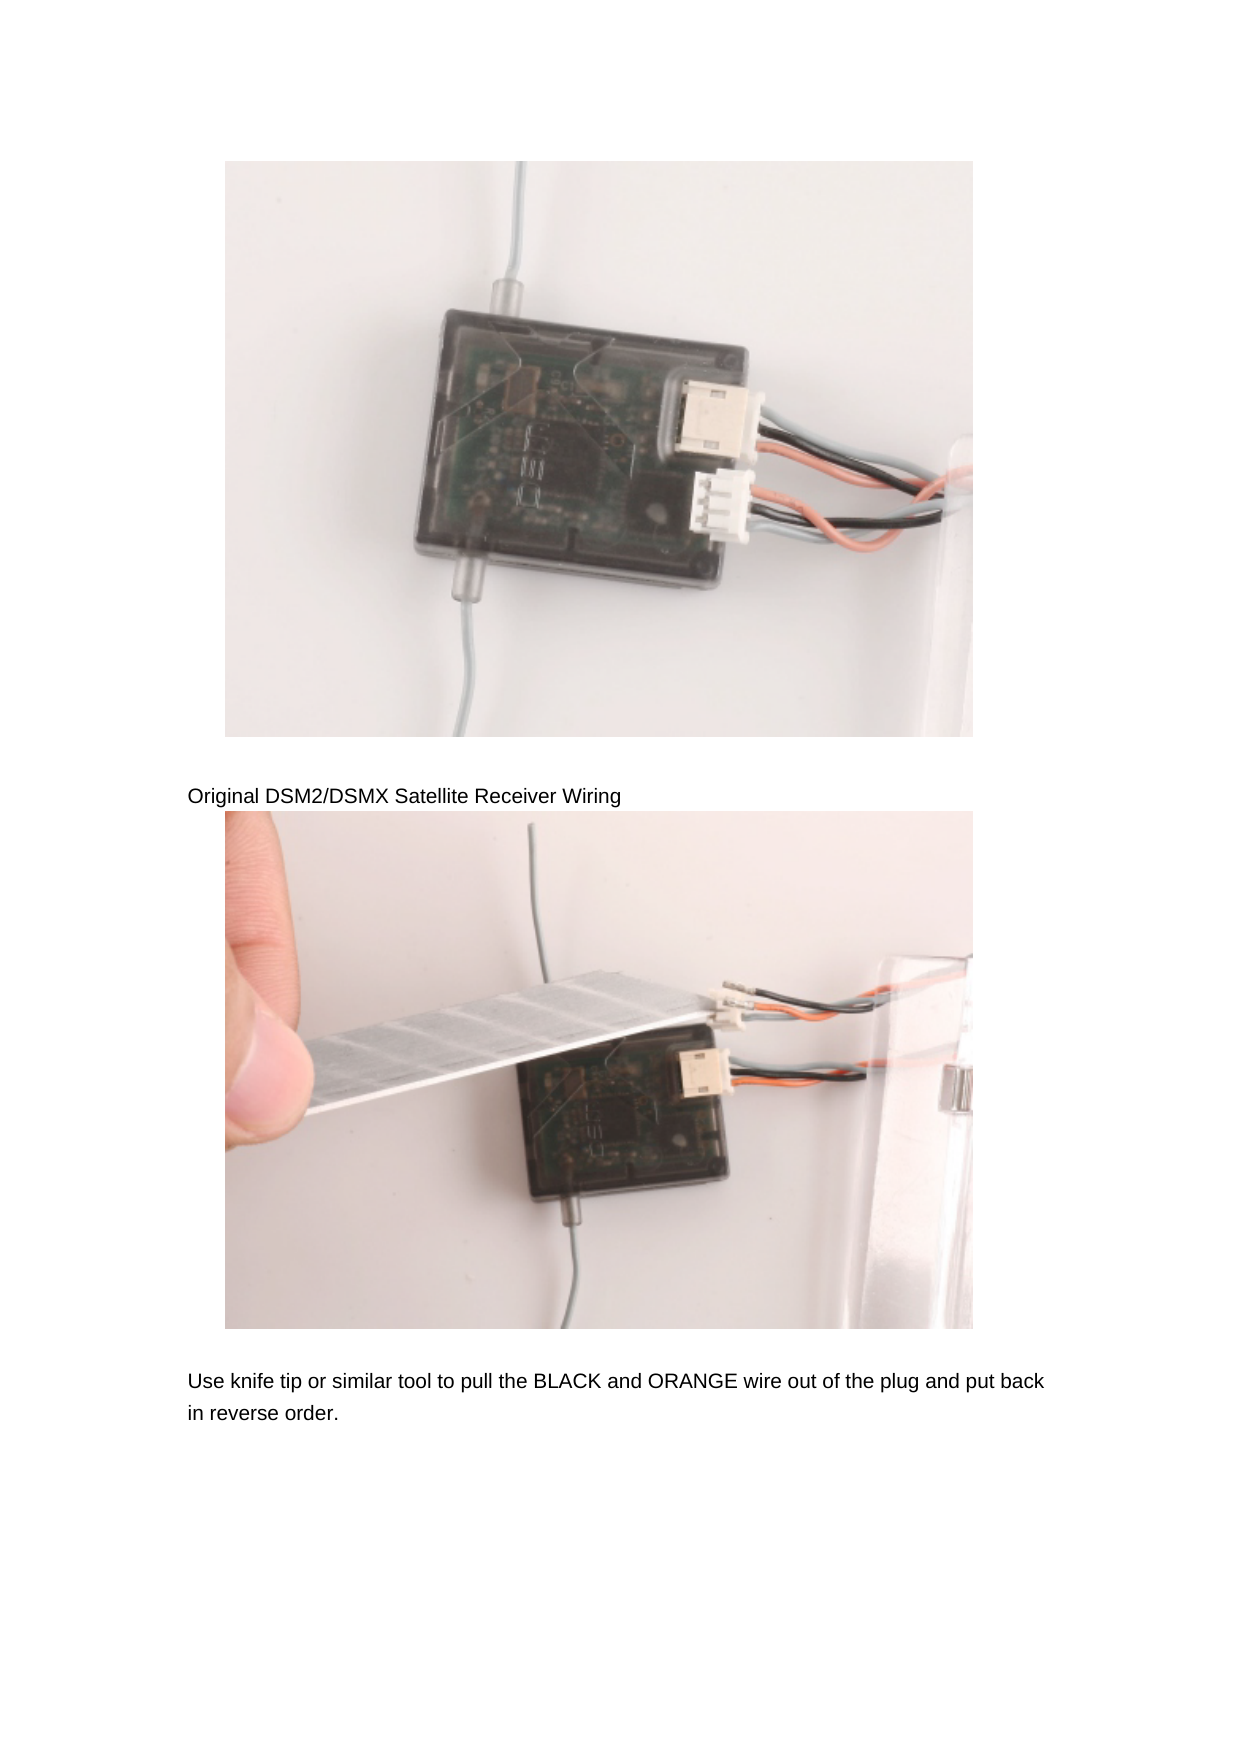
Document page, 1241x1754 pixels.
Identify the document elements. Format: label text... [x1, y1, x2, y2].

text Original DSM2/DSMX Satellite Receiver Wiring [187, 779, 1053, 812]
text Use knife tip or similar tool to pull the BLACK and ORANGE wire out of the plug and put back in reverse order. [187, 1364, 1053, 1429]
picture [225, 811, 973, 1329]
picture [225, 161, 973, 737]
